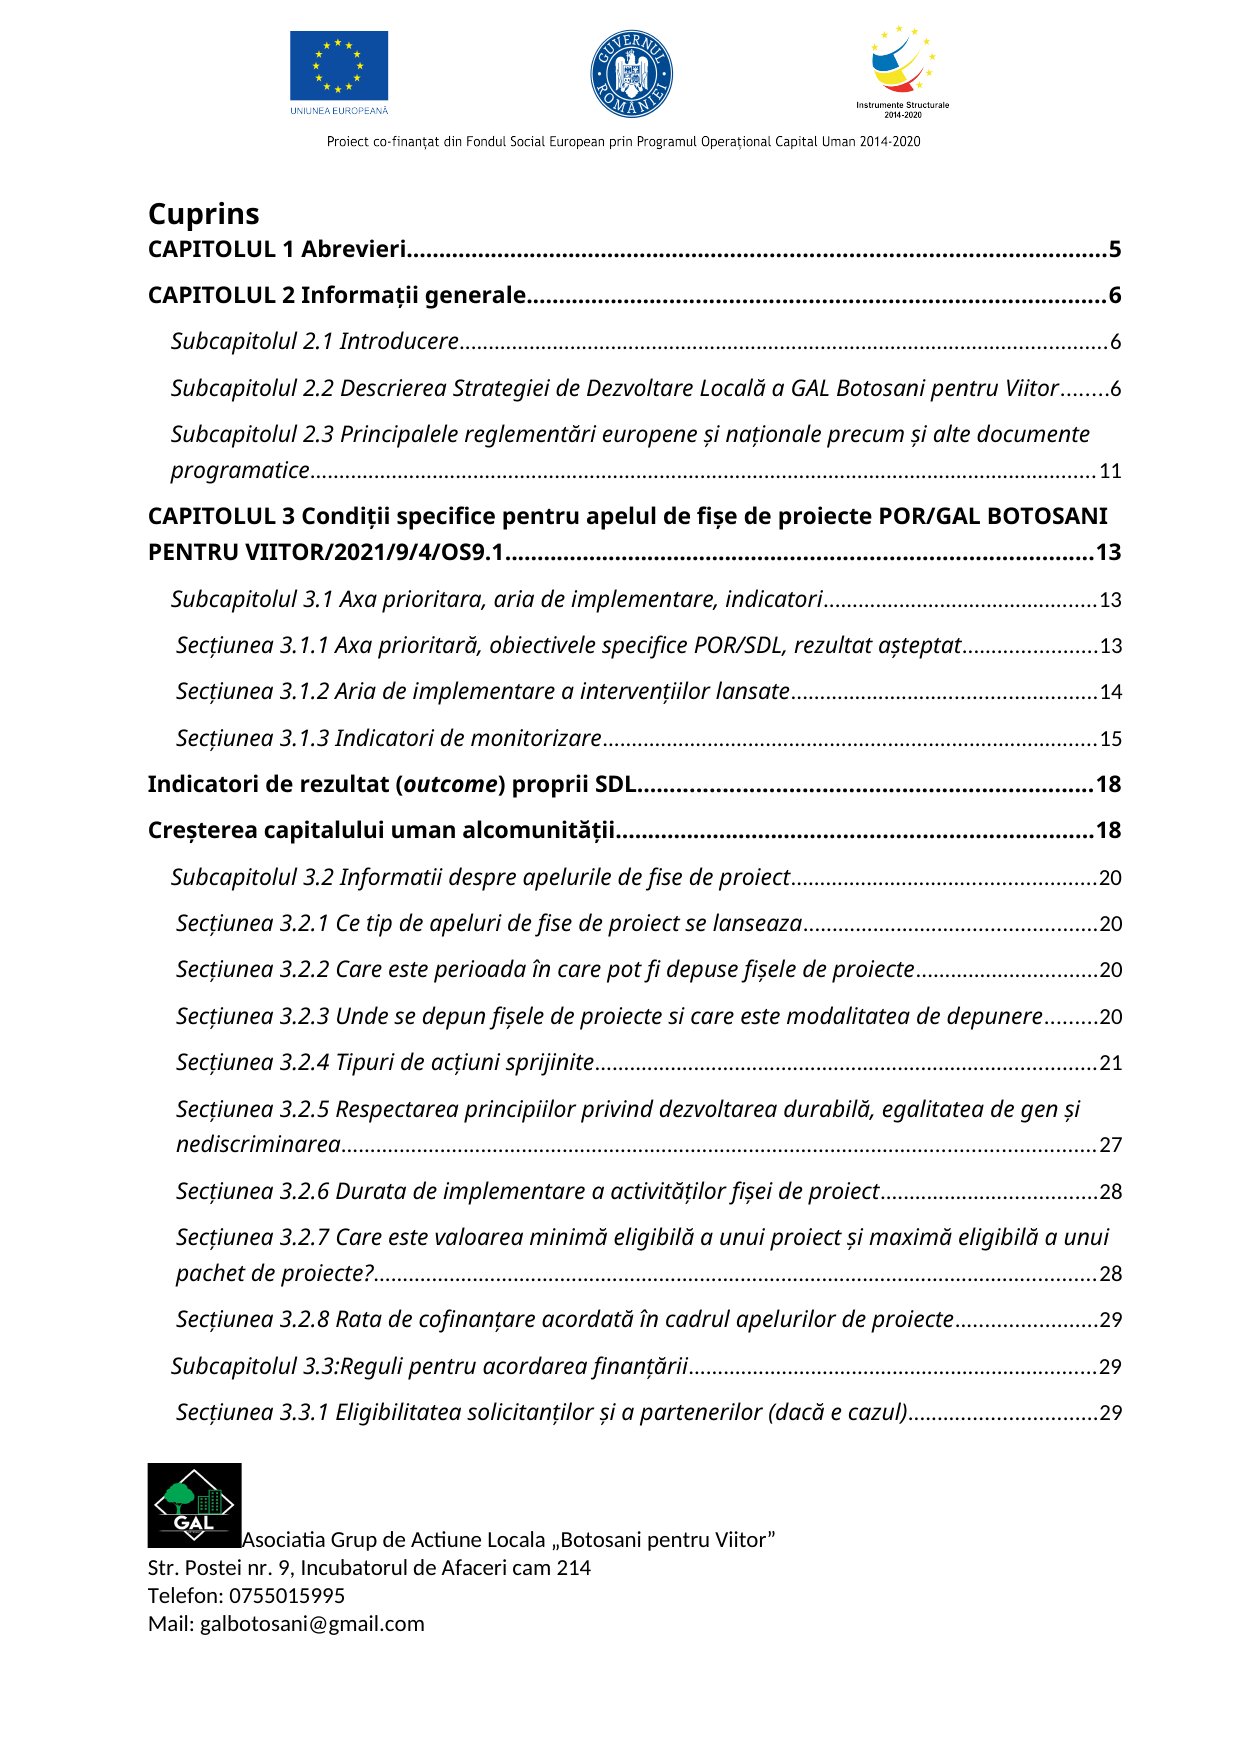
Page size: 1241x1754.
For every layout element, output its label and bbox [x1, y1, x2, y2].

picture [279, 8, 960, 150]
picture [147, 1463, 242, 1548]
